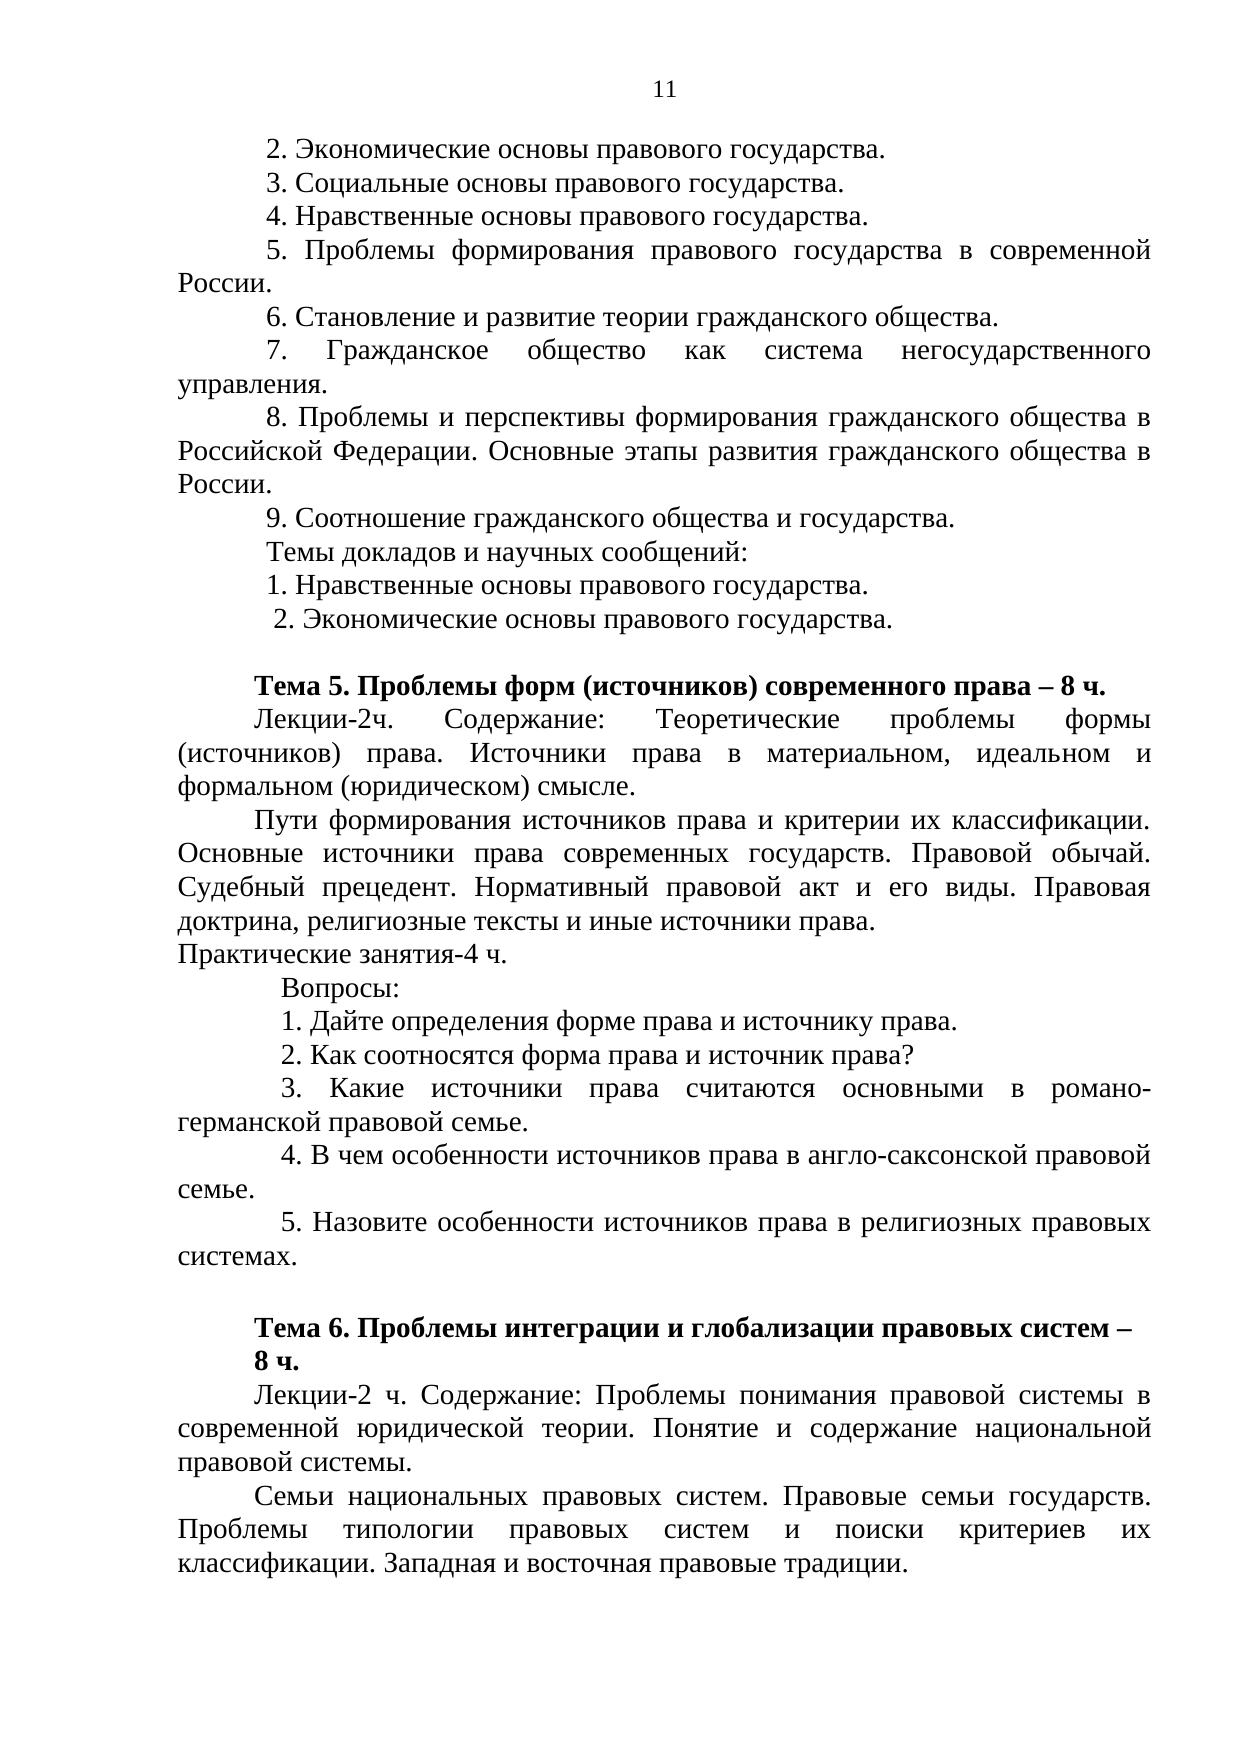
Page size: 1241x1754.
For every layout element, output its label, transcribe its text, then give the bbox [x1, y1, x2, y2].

text Лекции-2 ч. Содержание: Проблемы понимания правовой системы в современной юридической теории. Понятие и содержание национальной правовой системы. [177, 1377, 1152, 1478]
text 2. Экономические основы правового государства. [177, 601, 1152, 634]
text 2. Экономические основы правового государства. [177, 131, 1152, 165]
text 6. Становление и развитие теории гражданского общества. [177, 299, 1152, 332]
text 4. В чем особенности источников права в англо-саксонской правовой семье. [177, 1137, 1152, 1204]
text 8 ч. [177, 1343, 1152, 1377]
text 7. Гражданское общество как система негосударственного управления. [177, 332, 1152, 399]
text 1. Дайте определения форме права и источнику права. [177, 1003, 1152, 1037]
text 5. Проблемы формирования правового государства в современной России. [177, 232, 1152, 299]
text 8. Проблемы и перспективы формирования гражданского общества в Российской Федерации. Основные этапы развития гражданского общества в России. [177, 399, 1152, 500]
text Тема 6. Проблемы интеграции и глобализации правовых систем – [177, 1310, 1152, 1343]
text 3. Какие источники права считаются основными в романо-германской правовой семье. [177, 1070, 1152, 1137]
text 2. Как соотносятся форма права и источник права? [177, 1037, 1152, 1070]
text Семьи национальных правовых систем. Правовые семьи государств. Проблемы типологии правовых систем и поиски критериев их классификации. Западная и восточная правовые традиции. [177, 1478, 1152, 1578]
text Вопросы: [177, 970, 1152, 1003]
text 5. Назовите особенности источников права в религиозных правовых системах. [177, 1204, 1152, 1272]
text Лекции-2ч. Содержание: Теоретические проблемы формы (источников) права. Источники права в материальном, идеальном и формальном (юридическом) смысле. [177, 701, 1152, 802]
text Тема 5. Проблемы форм (источников) современного права – 8 ч. [177, 668, 1152, 701]
text 9. Соотношение гражданского общества и государства. [177, 500, 1152, 534]
text Практические занятия-4 ч. [177, 936, 1152, 970]
text Пути формирования источников права и критерии их классификации. Основные источники права современных государств. Правовой обычай. Судебный прецедент. Нормативный правовой акт и его виды. Правовая доктрина, религиозные тексты и иные источники права. [177, 802, 1152, 936]
text Темы докладов и научных сообщений: [177, 534, 1152, 567]
text 3. Социальные основы правового государства. [177, 165, 1152, 198]
text 1. Нравственные основы правового государства. [177, 567, 1152, 601]
text 4. Нравственные основы правового государства. [177, 198, 1152, 232]
